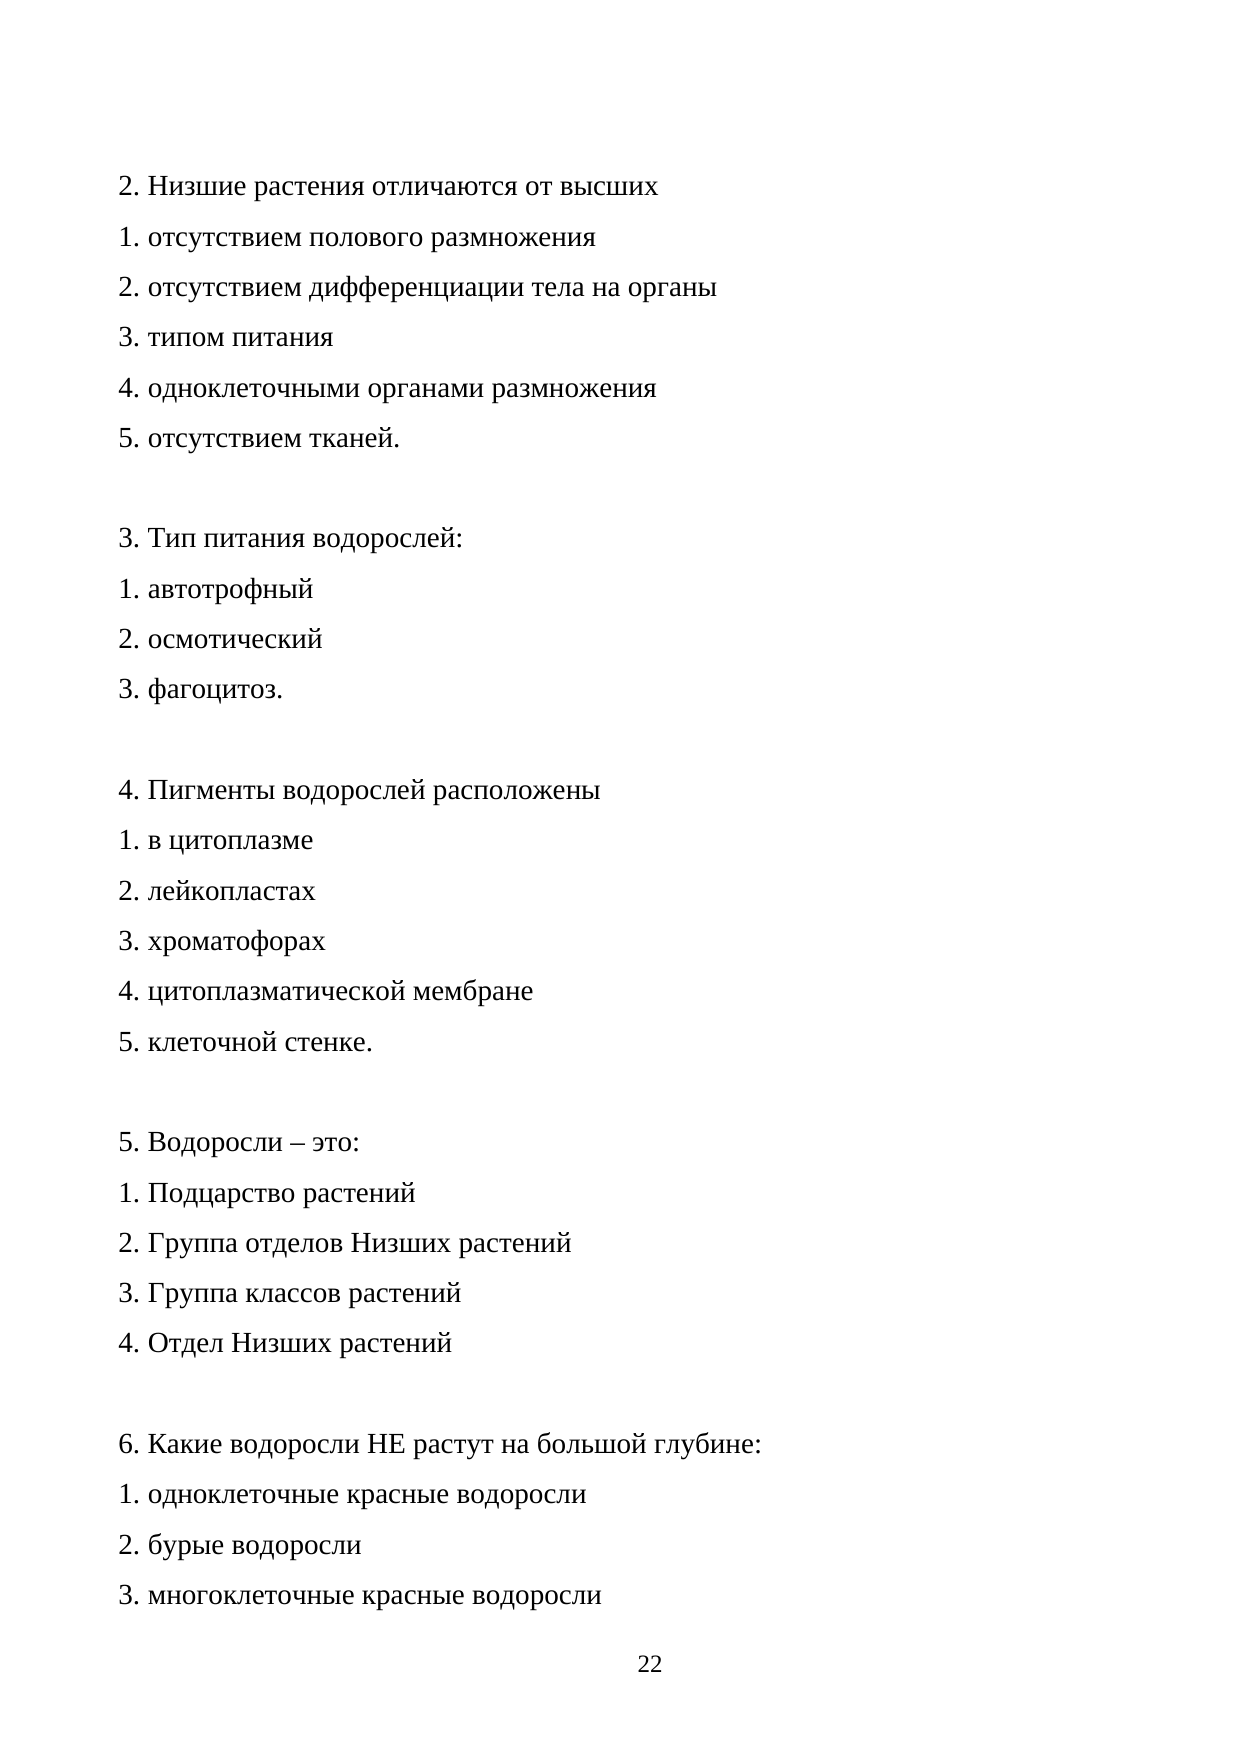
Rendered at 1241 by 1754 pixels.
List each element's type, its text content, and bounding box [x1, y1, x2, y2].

list Отдел Низших растений [118, 1326, 1181, 1359]
list многоклеточные красные водоросли [118, 1577, 1181, 1611]
list отсутствием дифференциации тела на органы [118, 269, 1181, 303]
list Группа классов растений [118, 1275, 1181, 1309]
list одноклеточными органами размножения [118, 370, 1181, 403]
list автотрофный [118, 571, 1181, 604]
text 5. Водоросли – это: [118, 1124, 1181, 1158]
text 2. Низшие растения отличаются от высших [118, 168, 1181, 202]
list типом питания [118, 319, 1181, 353]
list отсутствием полового размножения [118, 219, 1181, 252]
text 6. Какие водоросли НЕ растут на большой глубине: [118, 1426, 1181, 1460]
text 4. Пигменты водорослей расположены [118, 772, 1181, 806]
list Подцарство растений [118, 1175, 1181, 1208]
list отсутствием тканей. [118, 420, 1181, 453]
list одноклеточные красные водоросли [118, 1477, 1181, 1510]
list осмотический [118, 621, 1181, 655]
list в цитоплазме [118, 822, 1181, 856]
list Группа отделов Низших растений [118, 1225, 1181, 1258]
list бурые водоросли [118, 1527, 1181, 1560]
list хроматофорах [118, 923, 1181, 957]
list лейкопластах [118, 873, 1181, 906]
list фагоцитоз. [118, 672, 1181, 705]
list клеточной стенке. [118, 1024, 1181, 1057]
list цитоплазматической мембране [118, 973, 1181, 1007]
text 3. Тип питания водорослей: [118, 521, 1181, 554]
